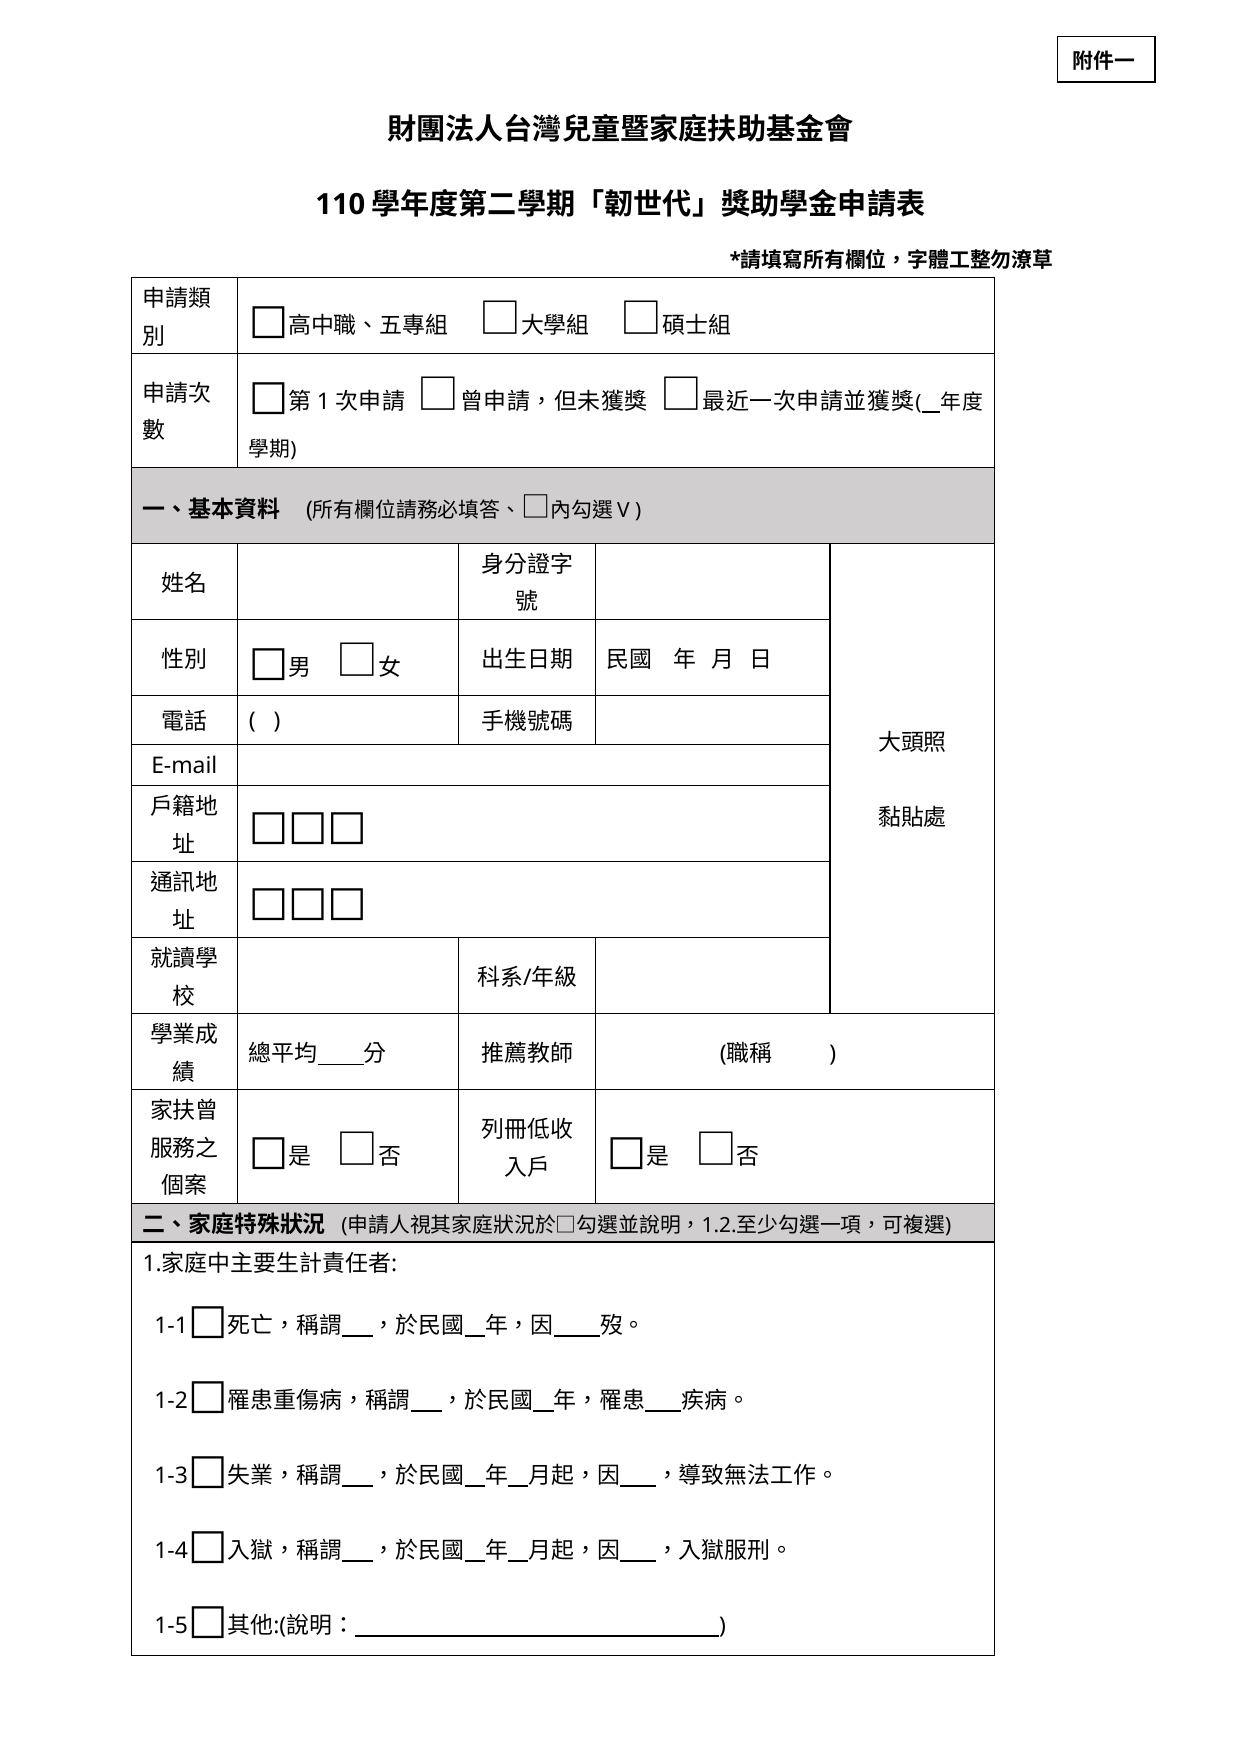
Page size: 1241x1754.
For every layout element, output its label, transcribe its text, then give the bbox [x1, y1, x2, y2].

table_cell ( ) [238, 696, 458, 743]
table_header 申請類別 [132, 278, 237, 353]
table_cell 民國 年 月 日 [596, 620, 829, 695]
table_cell 科系/年級 [459, 938, 595, 1013]
table_cell 電話 [132, 696, 237, 743]
table_cell 性別 [132, 620, 237, 695]
table_cell 總平均 分 [238, 1014, 458, 1089]
table_cell 身分證字號 [459, 544, 595, 619]
table_cell 家扶曾服務之個案 [132, 1090, 237, 1203]
table_cell 戶籍地址 [132, 786, 237, 861]
text *請填寫所有欄位，字體工整勿潦草 [187, 239, 1053, 277]
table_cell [132, 1243, 994, 1655]
text 110學年度第二學期「韌世代」獎助學金申請表 [187, 164, 1053, 239]
table_cell □男 □女 [238, 620, 458, 695]
table_cell [596, 544, 829, 619]
table_cell 就讀學校 [132, 938, 237, 1013]
text 財團法人台灣兒童暨家庭扶助基金會 [187, 89, 1053, 164]
table_cell 一、基本資料 (所有欄位請務必填答、□內勾選V ) [132, 468, 994, 543]
table_cell □第1次申請 □曾申請，但未獲獎 □最近一次申請並獲獎( 年度 學期) [238, 354, 994, 467]
table_cell 二、家庭特殊狀況 (申請人視其家庭狀況於□勾選並說明，1.2.至少勾選一項，可複選) [132, 1204, 994, 1241]
table_cell [238, 938, 458, 1013]
table_cell 推薦教師 [459, 1014, 595, 1089]
table_header □高中職、五專組 □大學組 □碩士組 [238, 278, 994, 353]
table_cell 出生日期 [459, 620, 595, 695]
table_cell (職稱 ) [596, 1014, 994, 1089]
table_cell 手機號碼 [459, 696, 595, 743]
table_cell 姓名 [132, 544, 237, 619]
table_cell 學業成績 [132, 1014, 237, 1089]
table_cell 大頭照 黏貼處 [831, 544, 994, 1013]
table_cell [238, 745, 829, 785]
table_cell 通訊地址 [132, 862, 237, 937]
table_cell □□□ [238, 862, 829, 937]
table_cell [596, 696, 829, 743]
table_cell [596, 938, 829, 1013]
table_cell [238, 544, 458, 619]
table_cell 列冊低收 入戶 [459, 1090, 595, 1203]
table_cell □是 □否 [238, 1090, 458, 1203]
table_cell □□□ [238, 786, 829, 861]
table_cell □是 □否 [596, 1090, 994, 1203]
table_cell 申請次數 [132, 354, 237, 467]
table_cell E-mail [132, 745, 237, 785]
